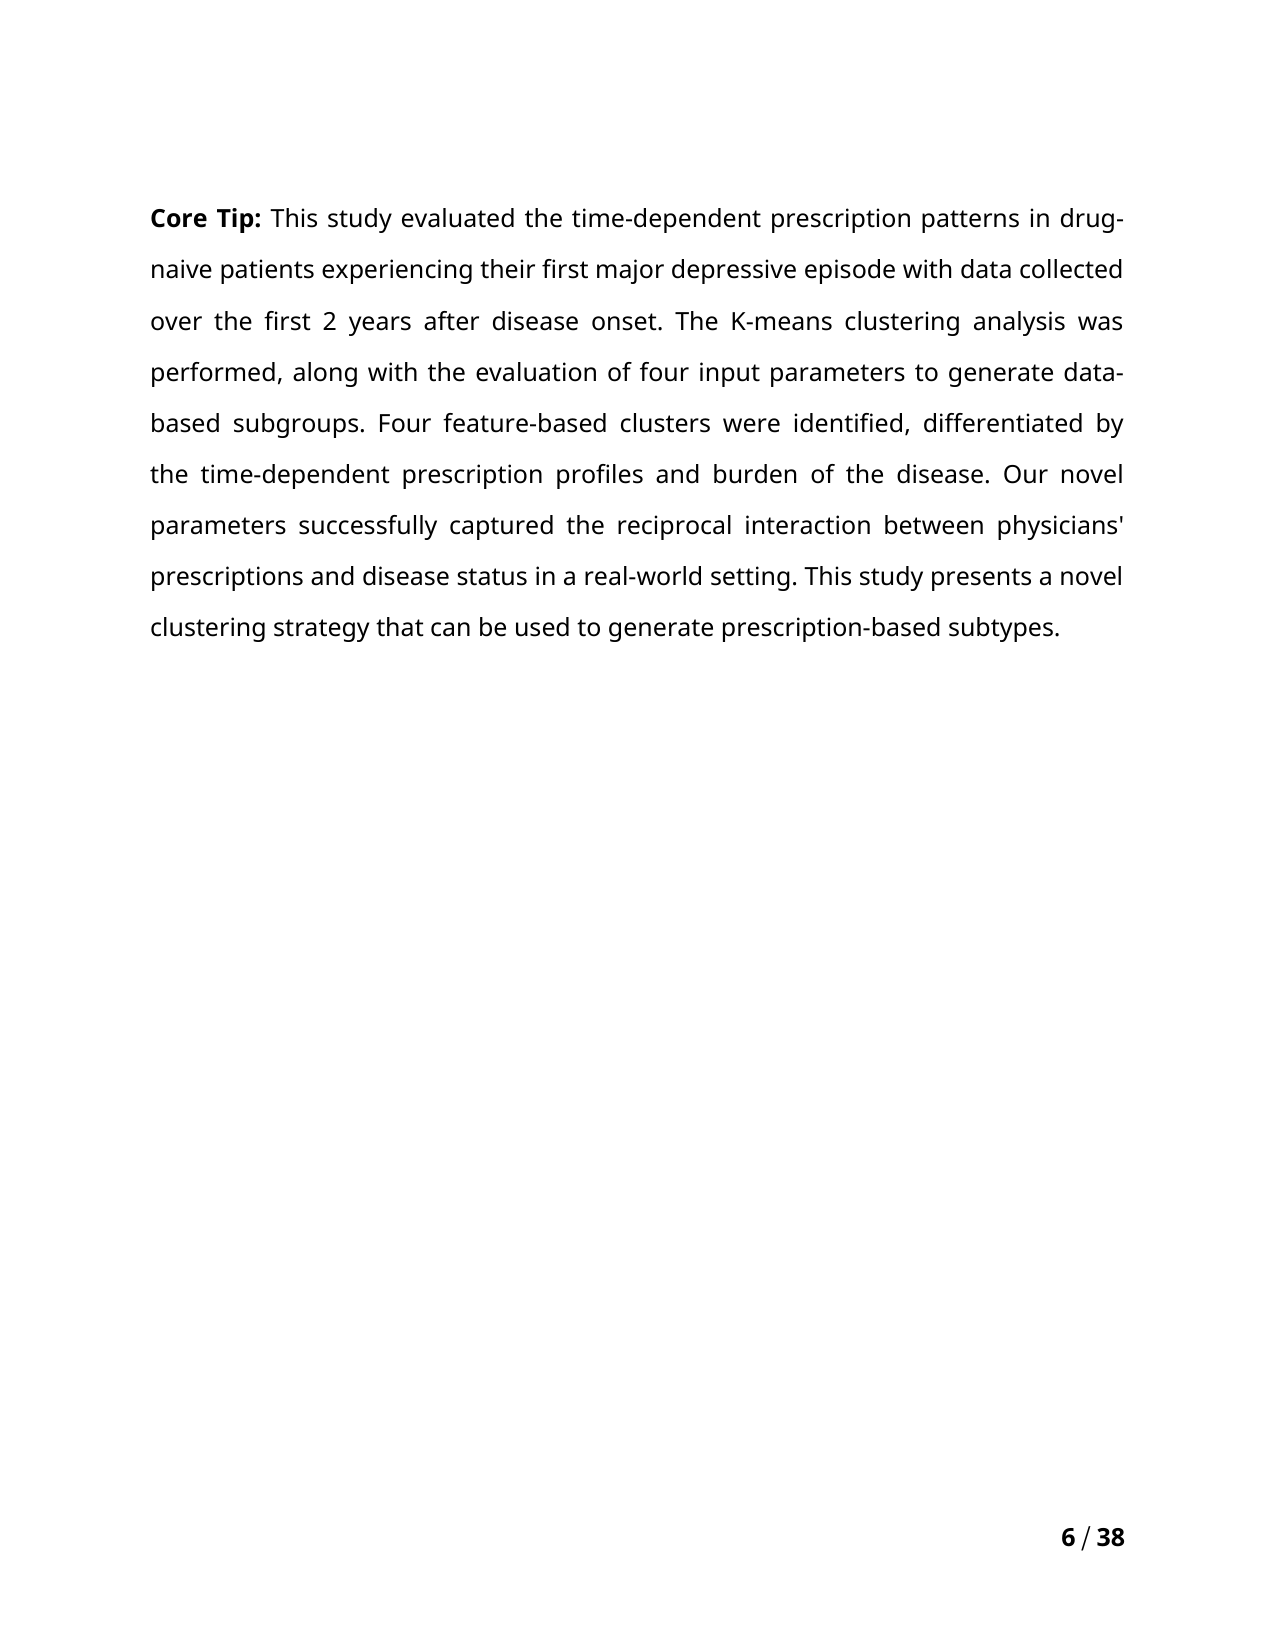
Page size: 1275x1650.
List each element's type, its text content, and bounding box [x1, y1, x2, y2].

text Core Tip: This study evaluated the time-dependent prescription patterns in drug-naive patients experiencing their first major depressive episode with data collected over the first 2 years after disease onset. The K-means clustering analysis was performed, along with the evaluation of four input parameters to generate data-based subgroups. Four feature-based clusters were identified, differentiated by the time-dependent prescription profiles and burden of the disease. Our novel parameters successfully captured the reciprocal interaction between physicians' prescriptions and disease status in a real-world setting. This study presents a novel clustering strategy that can be used to generate prescription-based subtypes. [150, 201, 1125, 643]
